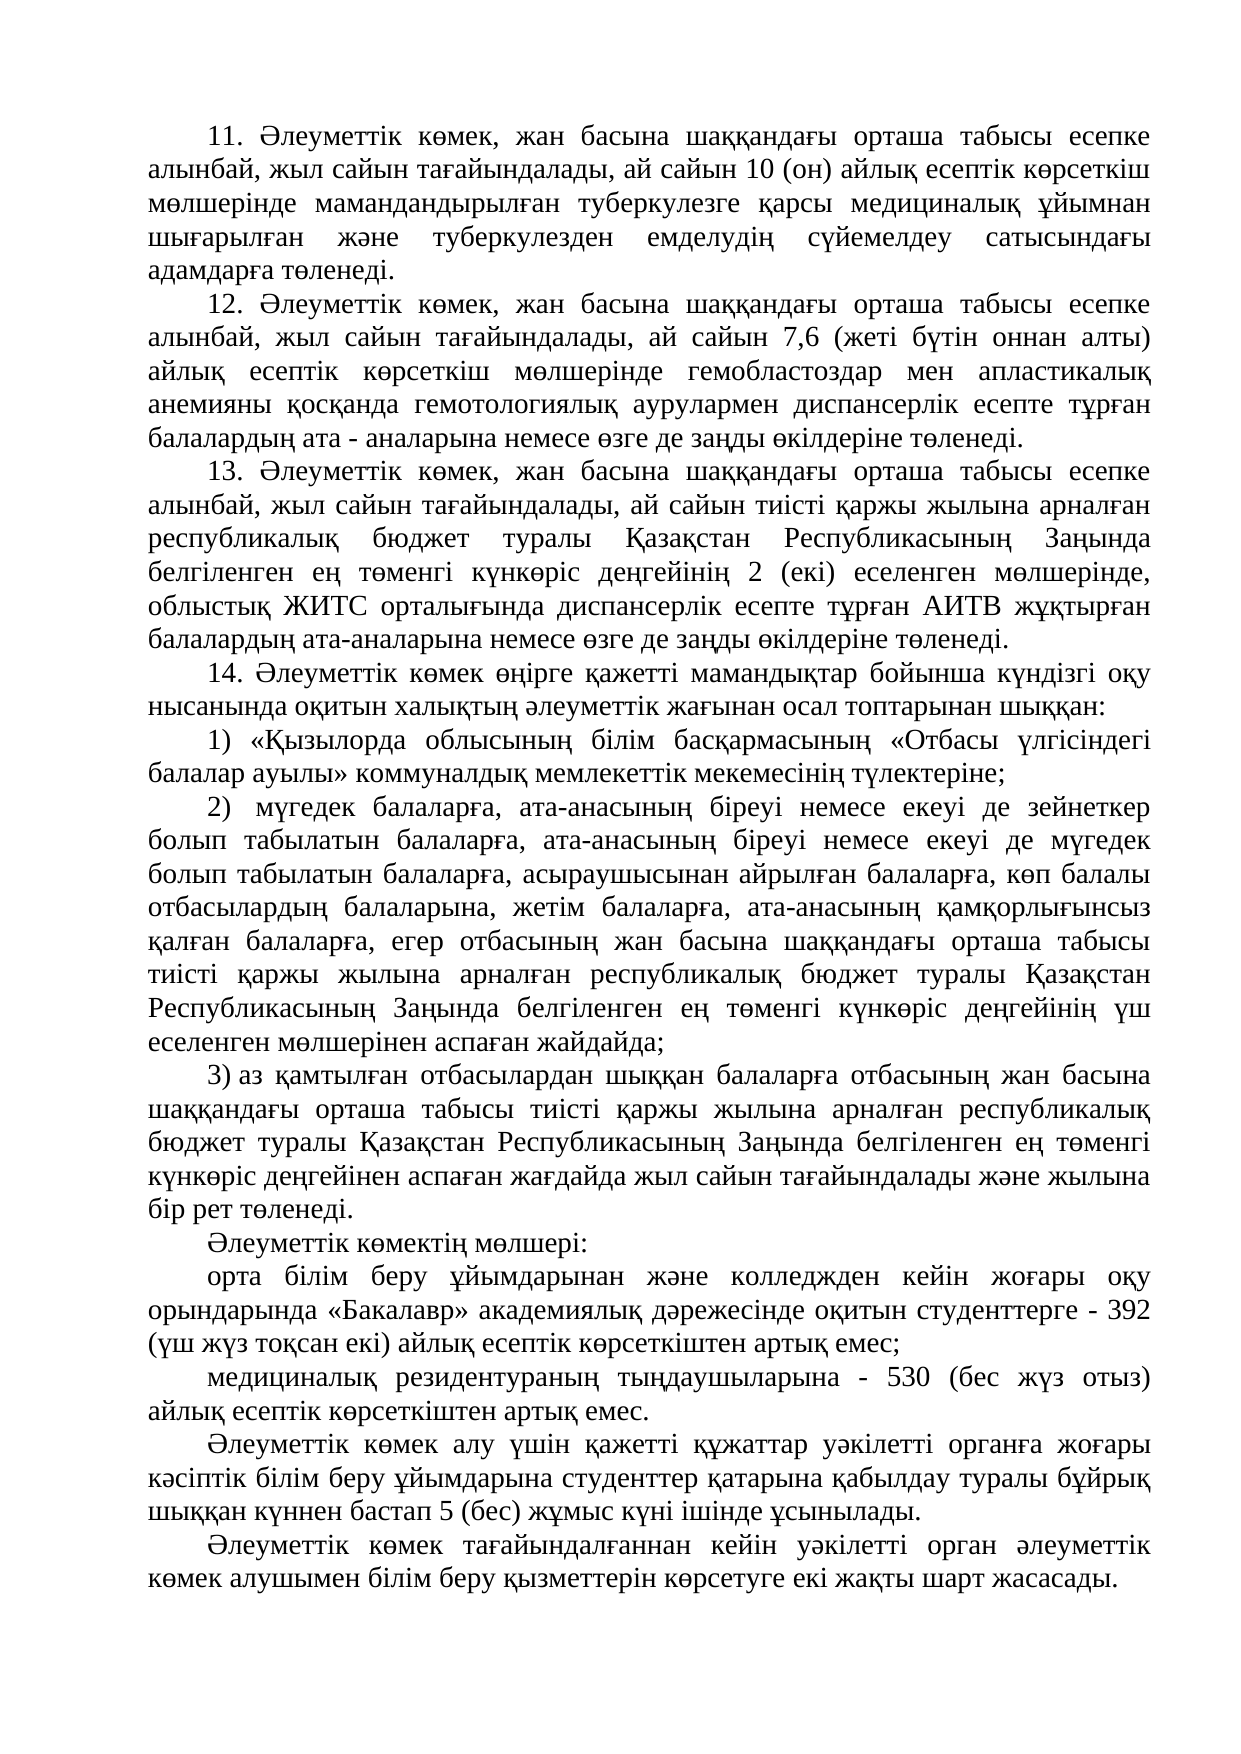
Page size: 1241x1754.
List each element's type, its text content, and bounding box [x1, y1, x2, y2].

text 11. Әлеуметтік көмек, жан басына шаққандағы орташа табысы есепке алынбай, жыл сайын тағайындалады, ай сайын 10 (он) айлық есептік көрсеткіш мөлшерінде мамандандырылған туберкулезге қарсы медициналық ұйымнан шығарылған және туберкулезден емделудің сүйемелдеу сатысындағы адамдарға төленеді. [148, 118, 1152, 286]
text Әлеуметтік көмектің мөлшері: [148, 1225, 1152, 1258]
text Әлеуметтік көмек тағайындалғаннан кейін уәкілетті орган әлеуметтік көмек алушымен білім беру қызметтерін көрсетуге екі жақты шарт жасасады. [148, 1527, 1152, 1594]
text 2) мүгедек балаларға, ата-анасының біреуі немесе екеуі де зейнеткер болып табылатын балаларға, ата-анасының біреуі немесе екеуі де мүгедек болып табылатын балаларға, асыраушысынан айрылған балаларға, көп балалы отбасылардың балаларына, жетім балаларға, ата-анасының қамқорлығынсыз қалған балаларға, егер отбасының жан басына шаққандағы орташа табысы тиісті қаржы жылына арналған республикалық бюджет туралы Қазақстан Республикасының Заңында белгіленген ең төменгі күнкөріс деңгейінің үш еселенген мөлшерінен аспаған жайдайда; [148, 789, 1152, 1057]
text Әлеуметтік көмек алу үшін қажетті құжаттар уәкілетті органға жоғары кәсіптік білім беру ұйымдарына студенттер қатарына қабылдау туралы бұйрық шыққан күннен бастап 5 (бес) жұмыс күні ішінде ұсынылады. [148, 1426, 1152, 1527]
text 12. Әлеуметтік көмек, жан басына шаққандағы орташа табысы есепке алынбай, жыл сайын тағайындалады, ай сайын 7,6 (жеті бүтін оннан алты) айлық есептік көрсеткіш мөлшерінде гемобластоздар мен апластикалық анемияны қосқанда гемотологиялық аурулармен диспансерлік есепте тұрған балалардың ата - аналарына немесе өзге де заңды өкілдеріне төленеді. [148, 286, 1152, 453]
text медициналық резидентураның тыңдаушыларына - 530 (бес жүз отыз) айлық есептік көрсеткіштен артық емес. [148, 1359, 1152, 1426]
text 13. Әлеуметтік көмек, жан басына шаққандағы орташа табысы есепке алынбай, жыл сайын тағайындалады, ай сайын тиісті қаржы жылына арналған республикалық бюджет туралы Қазақстан Республикасының Заңында белгіленген ең төменгі күнкөріс деңгейінің 2 (екі) еселенген мөлшерінде, облыстық ЖИТС орталығында диспансерлік есепте тұрған АИТВ жұқтырған балалардың ата-аналарына немесе өзге де заңды өкілдеріне төленеді. [148, 453, 1152, 655]
text 1) «Қызылорда облысының білім басқармасының «Отбасы үлгісіндегі балалар ауылы» коммуналдық мемлекеттік мекемесінің түлектеріне; [148, 722, 1152, 789]
text орта білім беру ұйымдарынан және колледжден кейін жоғары оқу орындарында «Бакалавр» академиялық дәрежесінде оқитын студенттерге - 392 (үш жүз тоқсан екі) айлық есептік көрсеткіштен артық емес; [148, 1258, 1152, 1359]
text 14. Әлеуметтік көмек өңірге қажетті мамандықтар бойынша күндiзгi оқу нысанында оқитын халықтың әлеуметтік жағынан осал топтарынан шыққан: [148, 655, 1152, 722]
text 3) аз қамтылған отбасылардан шыққан балаларға отбасының жан басына шаққандағы орташа табысы тиісті қаржы жылына арналған республикалық бюджет туралы Қазақстан Республикасының Заңында белгіленген ең төменгі күнкөріс деңгейінен аспаған жағдайда жыл сайын тағайындалады және жылына бір рет төленеді. [148, 1057, 1152, 1225]
